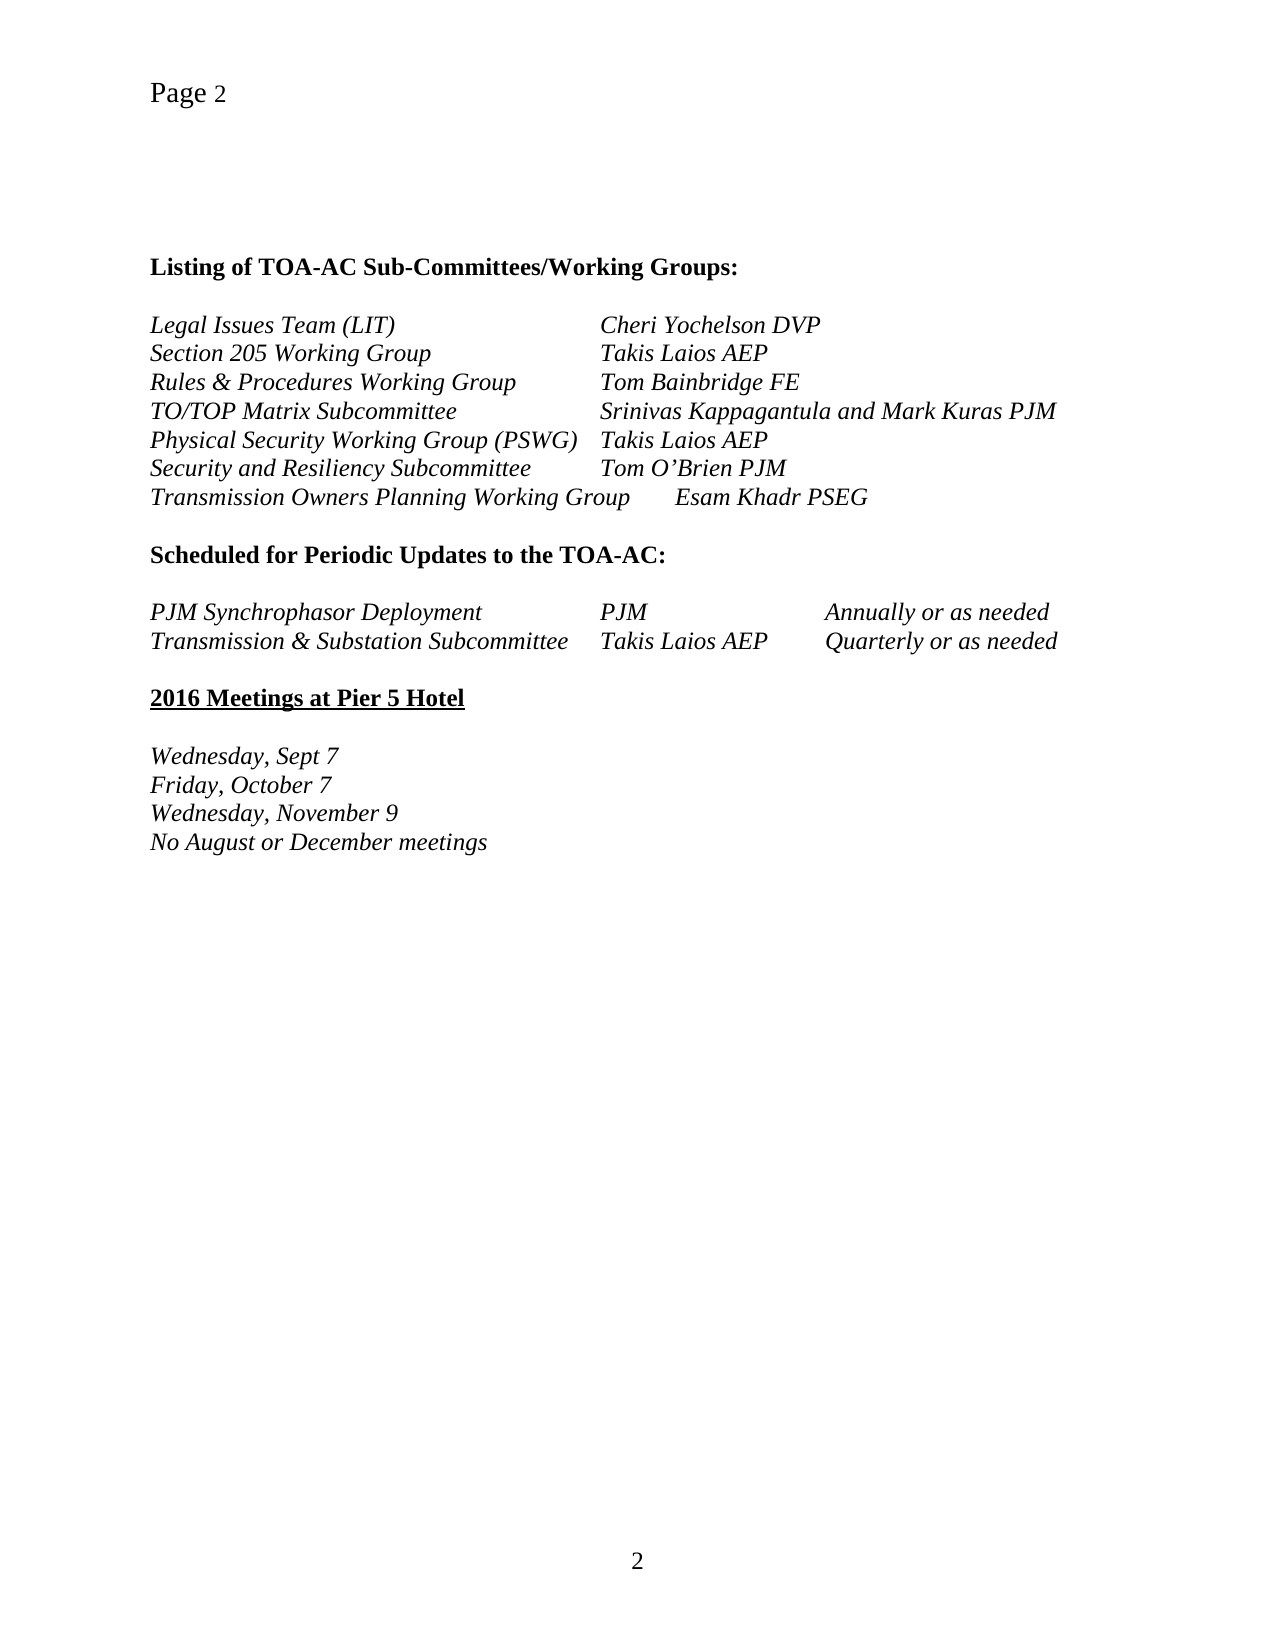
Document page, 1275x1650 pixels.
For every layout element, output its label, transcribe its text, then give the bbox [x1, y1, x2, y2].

text Listing of TOA-AC Sub-Committees/Working Groups: [150, 252, 1125, 281]
text Legal Issues Team (LIT) Cheri Yochelson DVP [150, 310, 1125, 338]
text PJM Synchrophasor Deployment PJM Annually or as needed [150, 597, 1125, 626]
text Rules & Procedures Working Group Tom Bainbridge FE [150, 367, 1125, 396]
text TO/TOP Matrix Subcommittee Srinivas Kappagantula and Mark Kuras PJM [150, 396, 1125, 425]
text Wednesday, Sept 7 [150, 741, 1200, 770]
text Security and Resiliency Subcommittee Tom O’Brien PJM [150, 453, 1125, 482]
text Friday, October 7 [150, 770, 1200, 798]
text Section 205 Working Group Takis Laios AEP [150, 338, 1125, 367]
text Transmission & Substation Subcommittee Takis Laios AEP Quarterly or as needed [150, 626, 1125, 655]
text Scheduled for Periodic Updates to the TOA-AC: [150, 540, 1125, 568]
text 2016 Meetings at Pier 5 Hotel [150, 683, 1125, 712]
text Physical Security Working Group (PSWG) Takis Laios AEP [150, 425, 1125, 453]
text No August or December meetings [150, 827, 1200, 856]
text Wednesday, November 9 [150, 798, 1200, 827]
text Transmission Owners Planning Working Group Esam Khadr PSEG [150, 482, 1125, 511]
